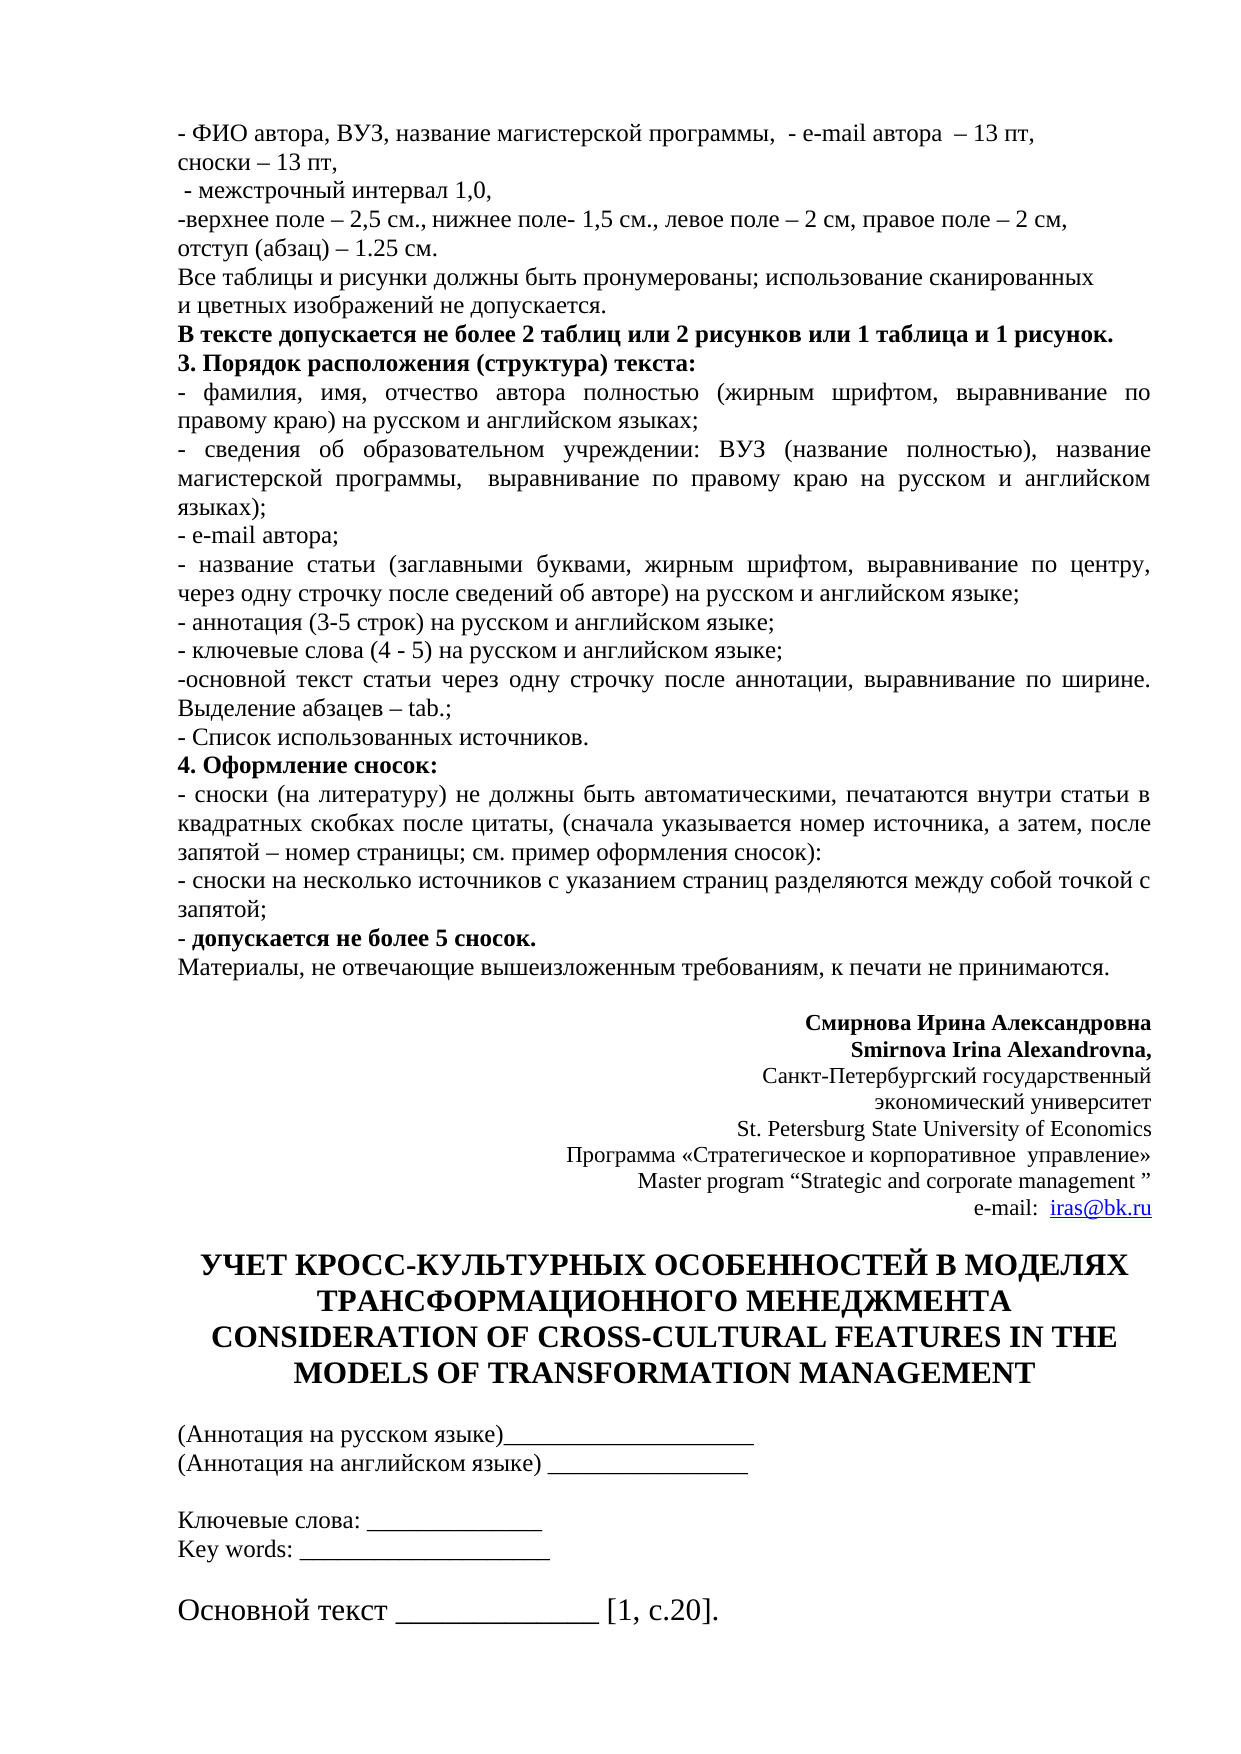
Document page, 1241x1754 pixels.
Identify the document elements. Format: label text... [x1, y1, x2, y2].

text Smirnova Irina Alexandrovna, [177, 1036, 1152, 1062]
text Master program “Strategic and corporate management ” [177, 1167, 1152, 1194]
text отступ (абзац) – 1.25 см. [177, 233, 1152, 262]
text Материалы, не отвечающие вышеизложенным требованиям, к печати не принимаются. [177, 952, 1152, 981]
text Основной текст _____________ [1, c.20]. [177, 1592, 1152, 1627]
text УЧЕТ КРОСС-КУЛЬТУРНЫХ ОСОБЕННОСТЕЙ В МОДЕЛЯХ ТРАНСФОРМАЦИОННОГО МЕНЕДЖМЕНТА [177, 1247, 1152, 1318]
text В тексте допускается не более 2 таблиц или 2 рисунков или 1 таблица и 1 рисунок. [177, 319, 1152, 348]
text - фамилия, имя, отчество автора полностью (жирным шрифтом, выравнивание по правому краю) на русском и английском языках; [177, 377, 1152, 434]
text Key words: ____________________ [177, 1534, 1152, 1563]
text - допускается не более 5 сносок. [177, 923, 1152, 952]
text - сведения об образовательном учреждении: ВУЗ (название полностью), название магистерской программы, выравнивание по правому краю на русском и английском языках); [177, 434, 1152, 521]
text -основной текст статьи через одну строчку после аннотации, выравнивание по ширине. Выделение абзацев – tab.; [177, 664, 1152, 722]
text - аннотация (3-5 строк) на русском и английском языке; [177, 607, 1152, 636]
text экономический университет [177, 1088, 1152, 1115]
text of Economics [177, 1115, 1152, 1141]
text 3. Порядок расположения (структура) текста: [177, 348, 1152, 377]
text и цветных изображений не допускается. [177, 291, 1152, 319]
text (Аннотация на русском языке)____________________ [177, 1419, 1152, 1448]
text Все таблицы и рисунки должны быть пронумерованы; использование сканированных [177, 262, 1152, 291]
text сноски – 13 пт, [177, 147, 1152, 176]
text Программа «Cтратегическое и корпоративное управление» [177, 1141, 1152, 1167]
text CONSIDERATION OF CROSS-CULTURAL FEATURES IN THE MODELS OF TRANSFORMATION MANAGEMENT [177, 1318, 1152, 1390]
text -верхнее поле – 2,5 см., нижнее поле- 1,5 см., левое поле – 2 см, правое поле – 2 см, [177, 204, 1152, 233]
text - межстрочный интервал 1,0, [177, 176, 1152, 204]
text (Аннотация на английском языке) ________________ [177, 1448, 1152, 1477]
text 4. Оформление сносок: [177, 751, 1152, 779]
text Ключевые слова: ______________ [177, 1505, 1152, 1534]
text - ключевые слова (4 - 5) на русском и английском языке; [177, 636, 1152, 664]
text - Список использованных источников. [177, 722, 1152, 751]
text - сноски (на литературу) не должны быть автоматическими, печатаются внутри статьи в квадратных скобках после цитаты, (сначала указывается номер источника, а затем, после запятой – номер страницы; см. пример оформления сносок): [177, 779, 1152, 866]
text - ФИО автора, ВУЗ, название магистерской программы, - e-mail автора – 13 пт, [177, 118, 1152, 147]
text - e-mail автора; [177, 521, 1152, 549]
text Санкт-Петербургский государственный [177, 1062, 1152, 1088]
text e-mail: iras@bk.ru [177, 1194, 1152, 1220]
text - сноски на несколько источников с указанием страниц разделяются между собой точкой с запятой; [177, 866, 1152, 923]
text Смирнова Ирина Александровна [177, 1009, 1152, 1036]
text - название статьи (заглавными буквами, жирным шрифтом, выравнивание по центру, через одну строчку после сведений об авторе) на русском и английском языке; [177, 549, 1152, 607]
